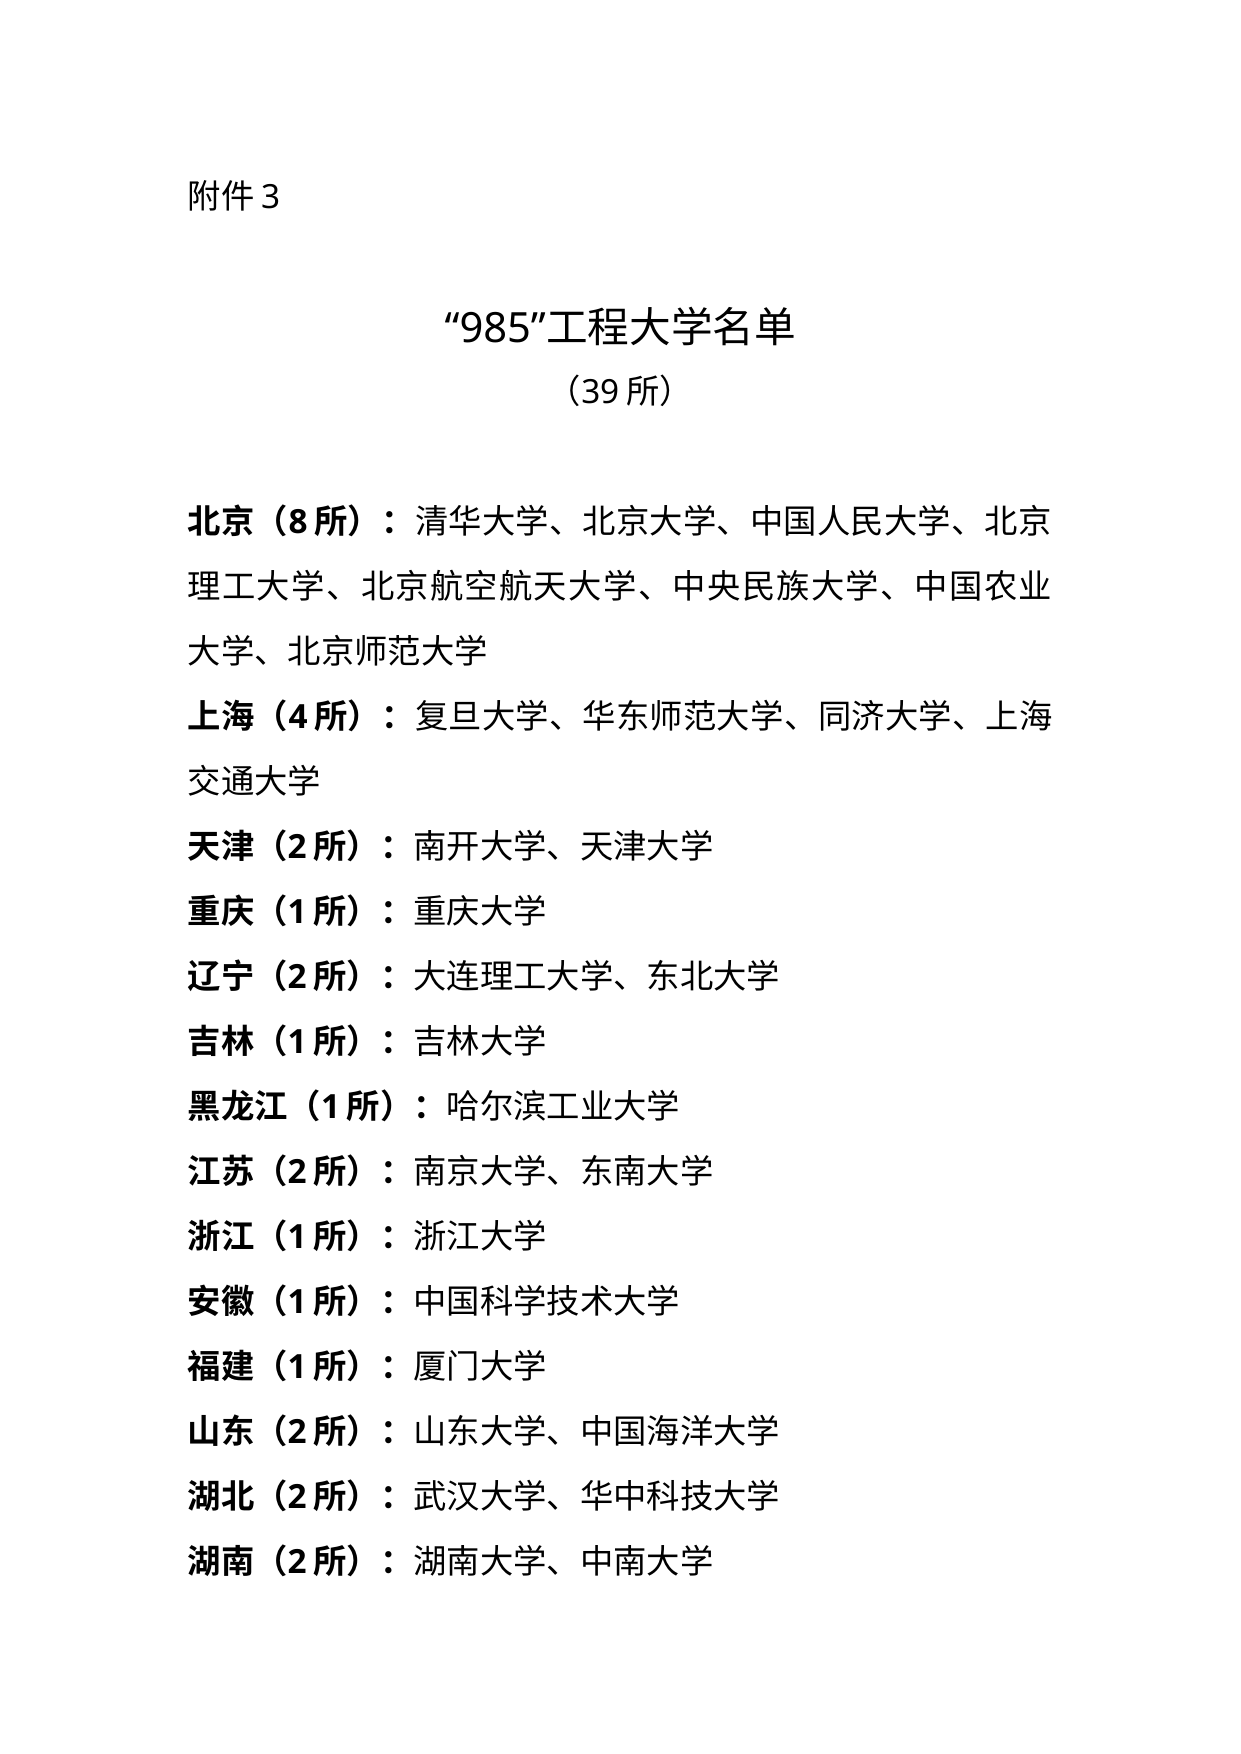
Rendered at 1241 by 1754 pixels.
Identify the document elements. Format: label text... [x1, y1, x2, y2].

text 天津（2所）：南开大学、天津大学 [187, 812, 1053, 877]
text 黑龙江（1所）：哈尔滨工业大学 [187, 1072, 1053, 1137]
text 辽宁（2所）：大连理工大学、东北大学 [187, 942, 1053, 1007]
text 吉林（1所）：吉林大学 [187, 1007, 1053, 1072]
text 安徽（1所）：中国科学技术大学 [187, 1267, 1053, 1332]
text 福建（1所）：厦门大学 [187, 1332, 1053, 1397]
text 浙江（1所）：浙江大学 [187, 1202, 1053, 1267]
text 北京（8所）：清华大学、北京大学、中国人民大学、北京理工大学、北京航空航天大学、中央民族大学、中国农业大学、北京师范大学 [187, 487, 1053, 682]
text 湖南（2所）：湖南大学、中南大学 [187, 1527, 1053, 1592]
text 山东（2所）：山东大学、中国海洋大学 [187, 1397, 1053, 1462]
text 重庆（1所）：重庆大学 [187, 877, 1053, 942]
text 附件3 [187, 162, 1053, 227]
text 湖北（2所）：武汉大学、华中科技大学 [187, 1462, 1053, 1527]
text （39所） [187, 357, 1053, 422]
text 上海（4所）：复旦大学、华东师范大学、同济大学、上海交通大学 [187, 682, 1053, 812]
text 江苏（2所）：南京大学、东南大学 [187, 1137, 1053, 1202]
text “985”工程大学名单 [187, 292, 1053, 357]
